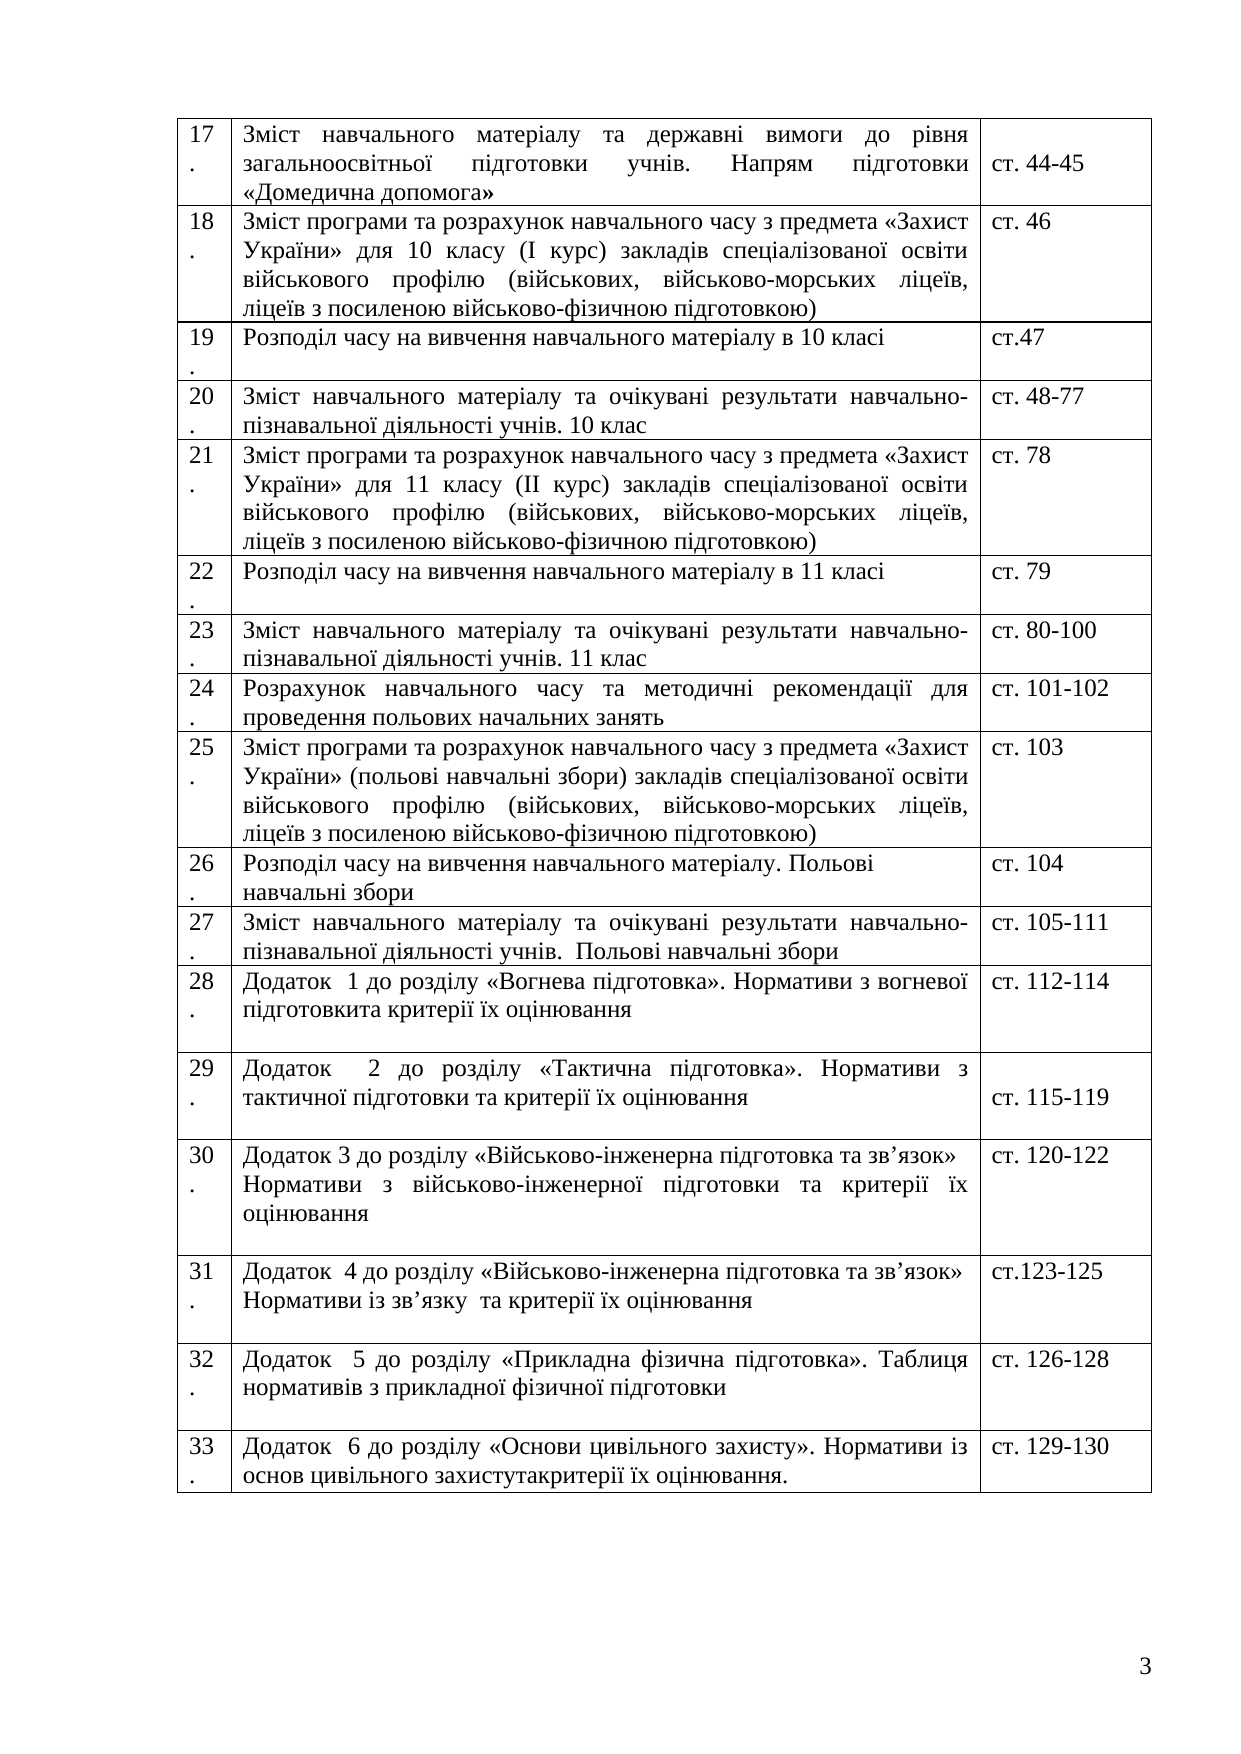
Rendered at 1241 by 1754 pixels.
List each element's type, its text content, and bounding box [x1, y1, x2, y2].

table_cell 19. [178, 323, 231, 380]
table_cell 32. [178, 1344, 231, 1430]
table_cell Зміст програми та розрахунок навчального часу з предмета «Захист України» для 10 класу (І курс) закладів спеціалізованої освіти військового профілю (військових, військово-морських ліцеїв, ліцеїв з посиленою військово-фізичною підготовкою) [232, 206, 980, 321]
table_cell ст. 120-122 [981, 1140, 1151, 1255]
table_cell Додаток 5 до розділу «Прикладна фізична підготовка». Таблиця нормативів з прикладної фізичної підготовки [232, 1344, 980, 1430]
table_cell ст.123-125 [981, 1256, 1151, 1343]
table_cell ст. 44-45 [981, 119, 1151, 205]
table_cell ст. 104 [981, 848, 1151, 906]
table_cell Розподіл часу на вивчення навчального матеріалу в 10 класі [232, 323, 980, 380]
table_cell 33. [178, 1431, 231, 1492]
table_cell ст. 126-128 [981, 1344, 1151, 1430]
table_cell Додаток 3 до розділу «Військово-інженерна підготовка та зв’язок» Нормативи з військово-інженерної підготовки та критерії їх оцінювання [232, 1140, 980, 1255]
table_cell Зміст навчального матеріалу та очікувані результати навчально-пізнавальної діяльності учнів. Польові навчальні збори [232, 907, 980, 965]
table_cell ст. 101-102 [981, 674, 1151, 731]
table_cell 22. [178, 556, 231, 614]
table_cell ст.47 [981, 323, 1151, 380]
table_cell Зміст навчального матеріалу та очікувані результати навчально-пізнавальної діяльності учнів. 11 клас [232, 615, 980, 672]
table_cell ст. 103 [981, 732, 1151, 847]
table_cell 27. [178, 907, 231, 965]
table_cell Розрахунок навчального часу та методичні рекомендації для проведення польових начальних занять [232, 674, 980, 731]
table_cell Зміст програми та розрахунок навчального часу з предмета «Захист України» для 11 класу (ІІ курс) закладів спеціалізованої освіти військового профілю (військових, військово-морських ліцеїв, ліцеїв з посиленою військово-фізичною підготовкою) [232, 440, 980, 555]
table_cell Додаток 4 до розділу «Військово-інженерна підготовка та зв’язок» Нормативи із зв’язку та критерії їх оцінювання [232, 1256, 980, 1343]
table_cell Зміст програми та розрахунок навчального часу з предмета «Захист України» (польові навчальні збори) закладів спеціалізованої освіти військового профілю (військових, військово-морських ліцеїв, ліцеїв з посиленою військово-фізичною підготовкою) [232, 732, 980, 847]
table_cell ст. 115-119 [981, 1053, 1151, 1139]
table_cell 18. [178, 206, 231, 321]
table_cell 23. [178, 615, 231, 672]
table_cell 31. [178, 1256, 231, 1343]
table_cell Додаток 1 до розділу «Вогнева підготовка». Нормативи з вогневої підготовкита критерії їх оцінювання [232, 966, 980, 1052]
table_cell ст. 80-100 [981, 615, 1151, 672]
table_cell ст. 48-77 [981, 381, 1151, 439]
table_cell Додаток 6 до розділу «Основи цивільного захисту». Нормативи із основ цивільного захистутакритерії їх оцінювання. [232, 1431, 980, 1492]
table_cell ст. 46 [981, 206, 1151, 321]
table_cell 30. [178, 1140, 231, 1255]
table_cell Додаток 2 до розділу «Тактична підготовка». Нормативи з тактичної підготовки та критерії їх оцінювання [232, 1053, 980, 1139]
table_cell ст. 105-111 [981, 907, 1151, 965]
table_cell Зміст навчального матеріалу та очікувані результати навчально-пізнавальної діяльності учнів. 10 клас [232, 381, 980, 439]
table_cell Розподіл часу на вивчення навчального матеріалу в 11 класі [232, 556, 980, 614]
table_cell ст. 79 [981, 556, 1151, 614]
table_cell 17. [178, 119, 231, 205]
table_cell Зміст навчального матеріалу та державні вимоги до рівня загальноосвітньої підготовки учнів. Напрям підготовки «Домедична допомога» [232, 119, 980, 205]
table_cell ст. 112-114 [981, 966, 1151, 1052]
table_cell 21. [178, 440, 231, 555]
table_cell ст. 129-130 [981, 1431, 1151, 1492]
table_cell Розподіл часу на вивчення навчального матеріалу. Польові навчальні збори [232, 848, 980, 906]
table_cell ст. 78 [981, 440, 1151, 555]
table_cell 24. [178, 674, 231, 731]
table_cell 20. [178, 381, 231, 439]
table_cell 26. [178, 848, 231, 906]
table_cell 28. [178, 966, 231, 1052]
table_cell 25. [178, 732, 231, 847]
table_cell 29. [178, 1053, 231, 1139]
